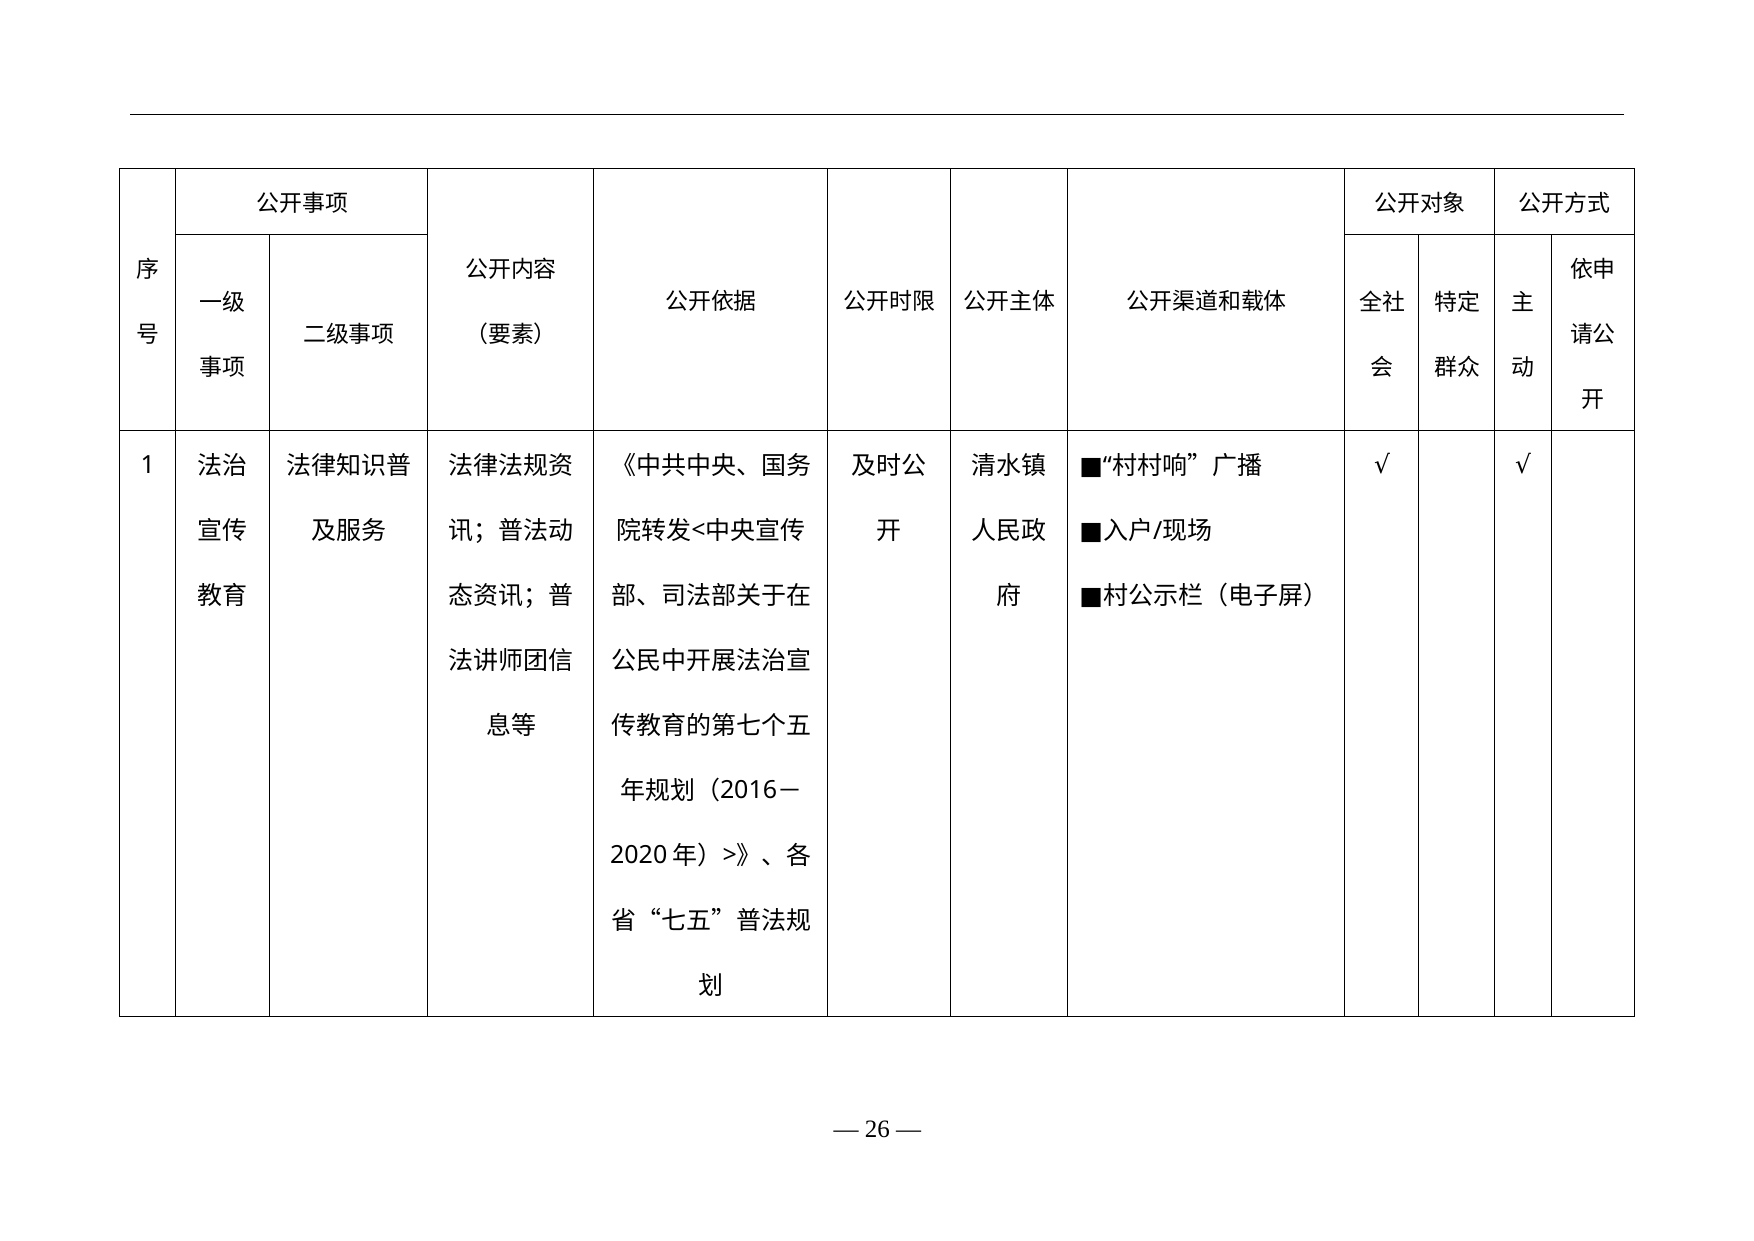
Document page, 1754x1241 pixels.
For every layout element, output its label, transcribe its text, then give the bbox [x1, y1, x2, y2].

table_cell √ [1495, 431, 1551, 1016]
table_header 公开渠道和载体 [1068, 169, 1344, 430]
table_cell 二级事项 [270, 235, 427, 430]
table_cell 《中共中央、国务院转发<中央宣传部、司法部关于在公民中开展法治宣传教育的第七个五年规划（2016－2020年）>》、各省“七五”普法规划 [594, 431, 827, 1016]
table_cell [1419, 431, 1494, 1016]
table_cell 依申请公开 [1552, 235, 1634, 430]
table_cell 全社会 [1345, 235, 1418, 430]
table_cell 清水镇人民政府 [951, 431, 1067, 1016]
table_cell 及时公开 [828, 431, 950, 1016]
table_header 序号 [120, 169, 175, 430]
table_cell 1 [120, 431, 175, 1016]
table_header 公开方式 [1495, 169, 1634, 234]
table_cell [1552, 431, 1634, 1016]
table_header 公开事项 [176, 169, 427, 234]
table_cell 特定群众 [1419, 235, 1494, 430]
table_cell 法律法规资讯；普法动态资讯；普法讲师团信息等 [428, 431, 593, 1016]
table_cell √ [1345, 431, 1418, 1016]
table_cell ■“村村响”广播 ■入户/现场 ■村公示栏（电子屏） [1068, 431, 1344, 1016]
table_header 公开依据 [594, 169, 827, 430]
table_header 公开时限 [828, 169, 950, 430]
table_header 公开主体 [951, 169, 1067, 430]
table_header 公开内容 （要素） [428, 169, 593, 430]
table_cell 主动 [1495, 235, 1551, 430]
table_cell 法律知识普及服务 [270, 431, 427, 1016]
table_cell 一级 事项 [176, 235, 269, 430]
table_cell 法治宣传教育 [176, 431, 269, 1016]
table_header 公开对象 [1345, 169, 1494, 234]
